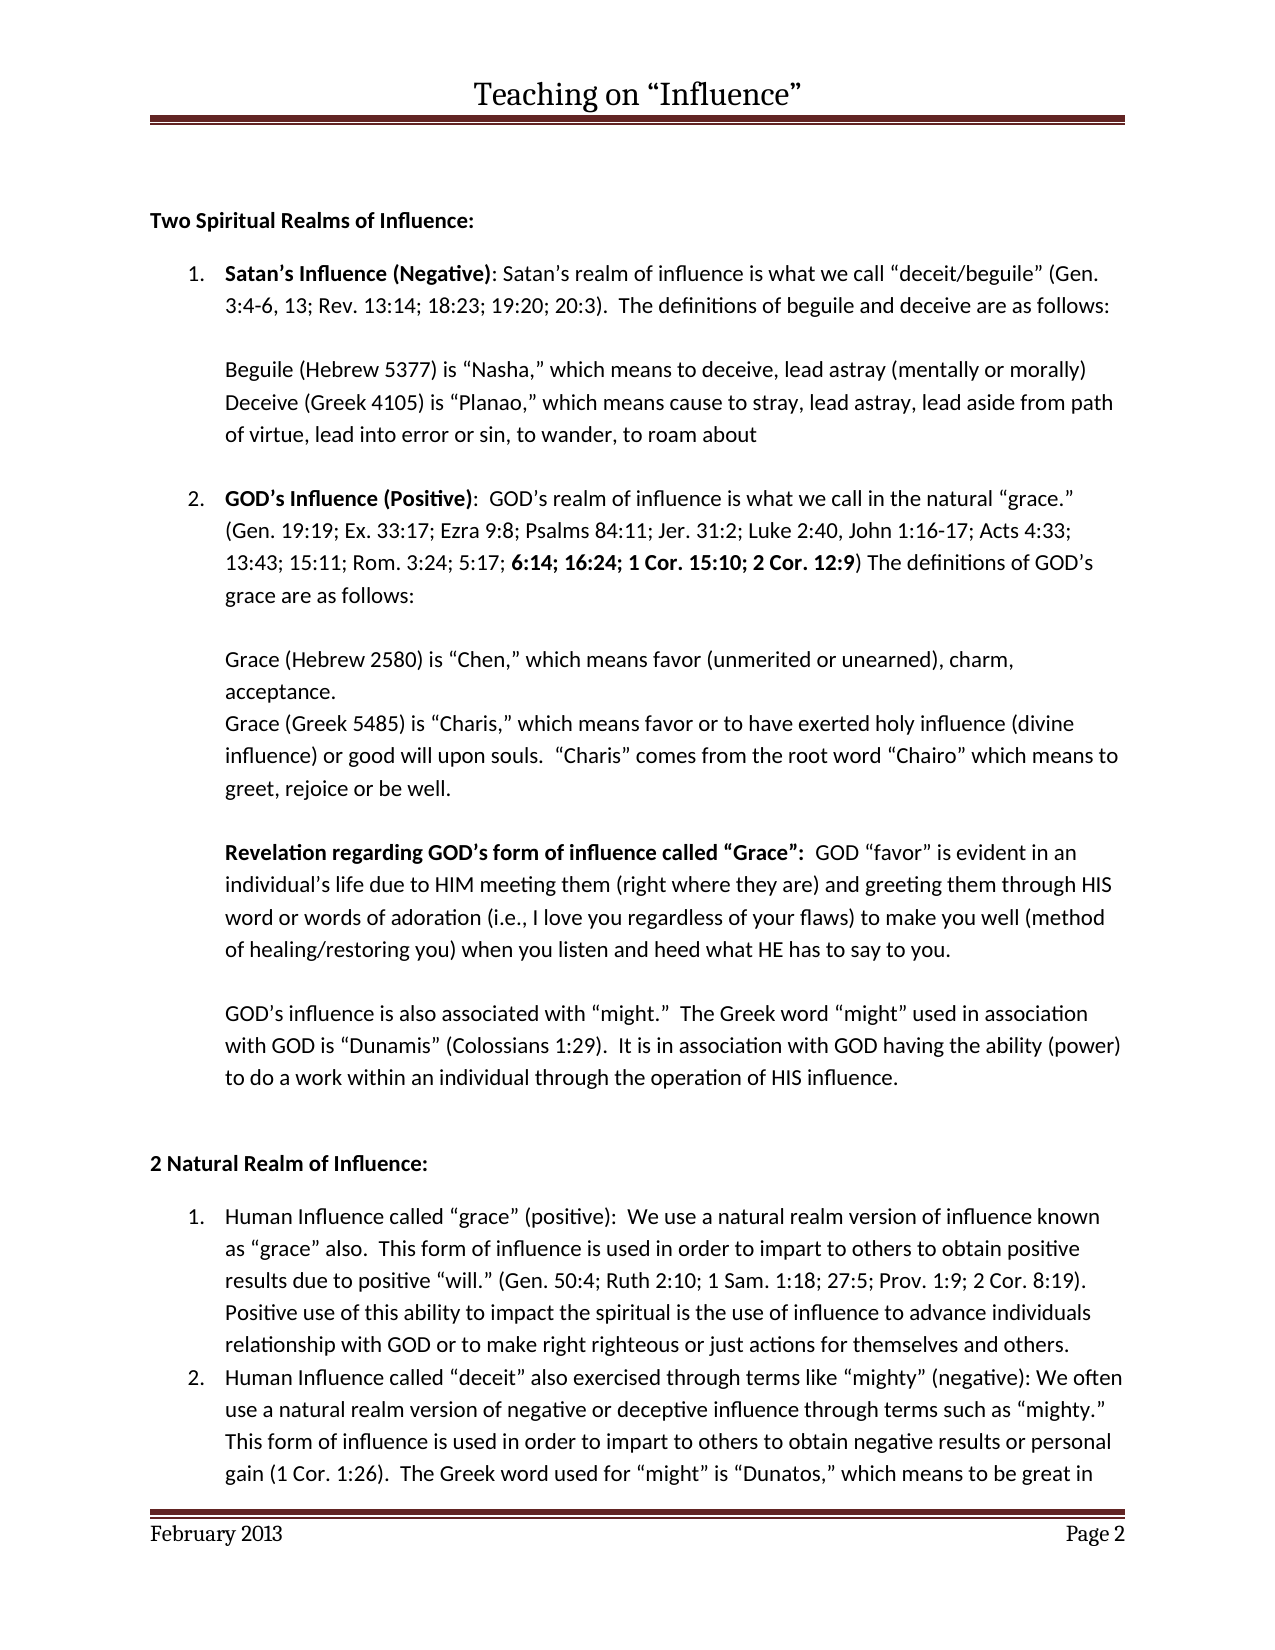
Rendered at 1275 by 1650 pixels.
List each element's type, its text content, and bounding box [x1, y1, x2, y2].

list Grace (Hebrew 2580) is “Chen,” which means favor (unmerited or unearned), charm, acceptance. [225, 645, 1125, 705]
list GOD’s Influence (Positive): GOD’s realm of influence is what we call in the natural “grace.” (Gen. 19:19; Ex. 33:17; Ezra 9:8; Psalms 84:11; Jer. 31:2; Luke 2:40, John 1:16-17; Acts 4:33; 13:43; 15:11; Rom. 3:24; 5:17; 6:14; 16:24; 1 Cor. 15:10; 2 Cor. 12:9) The definitions of GOD’s grace are as follows: [187, 484, 1125, 609]
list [187, 1363, 1125, 1487]
list Beguile (Hebrew 5377) is “Nasha,” which means to deceive, lead astray (mentally or morally) [225, 355, 1125, 383]
list Revelation regarding GOD’s form of influence called “Grace”: GOD “favor” is evident in an individual’s life due to HIM meeting them (right where they are) and greeting them through HIS word or words of adoration (i.e., I love you regardless of your flaws) to make you well (method of healing/restoring you) when you listen and heed what HE has to say to you. [225, 838, 1125, 963]
text 2 Natural Realm of Influence: [150, 1149, 1125, 1177]
list Satan’s Influence (Negative): Satan’s realm of influence is what we call “deceit/beguile” (Gen. 3:4-6, 13; Rev. 13:14; 18:23; 19:20; 20:3). The definitions of beguile and deceive are as follows: [187, 259, 1125, 319]
text Two Spiritual Realms of Influence: [150, 206, 1125, 234]
list GOD’s influence is also associated with “might.” The Greek word “might” used in association with GOD is “Dunamis” (Colossians 1:29). It is in association with GOD having the ability (power) to do a work within an individual through the operation of HIS influence. [225, 999, 1125, 1092]
list Grace (Greek 5485) is “Charis,” which means favor or to have exerted holy influence (divine influence) or good will upon souls. “Charis” comes from the root word “Chairo” which means to greet, rejoice or be well. [225, 709, 1125, 802]
list Human Influence called “grace” (positive): We use a natural realm version of influence known as “grace” also. This form of influence is used in order to impart to others to obtain positive results due to positive “will.” (Gen. 50:4; Ruth 2:10; 1 Sam. 1:18; 27:5; Prov. 1:9; 2 Cor. 8:19). Positive use of this ability to impact the spiritual is the use of influence to advance individuals relationship with GOD or to make right righteous or just actions for themselves and others. [187, 1202, 1125, 1358]
list Deceive (Greek 4105) is “Planao,” which means cause to stray, lead astray, lead aside from path of virtue, lead into error or sin, to wander, to roam about [225, 388, 1125, 448]
